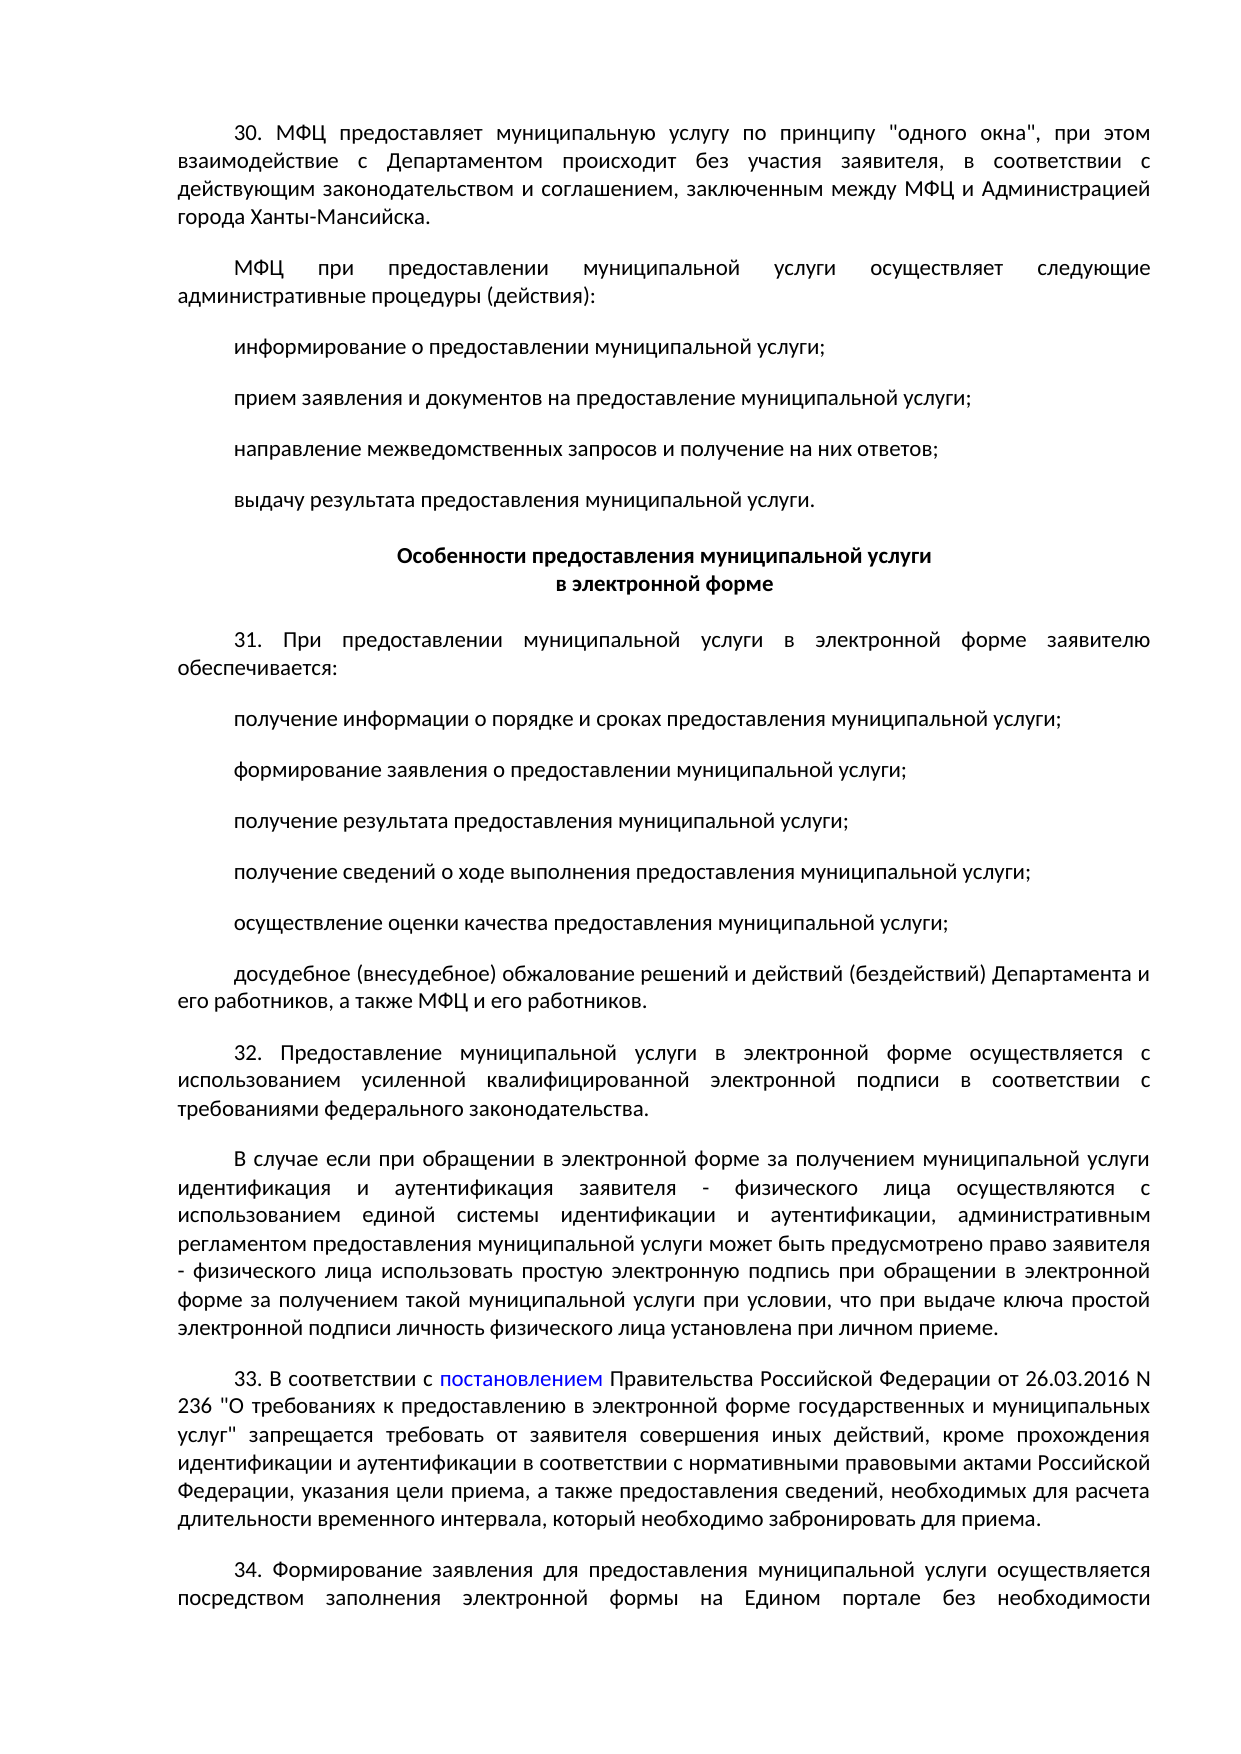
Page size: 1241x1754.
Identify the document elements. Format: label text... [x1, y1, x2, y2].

text получение информации о порядке и сроках предоставления муниципальной услуги; [177, 704, 1152, 732]
text получение сведений о ходе выполнения предоставления муниципальной услуги; [177, 857, 1152, 885]
text 30. МФЦ предоставляет муниципальную услугу по принципу "одного окна", при этом взаимодействие с Департаментом происходит без участия заявителя, в соответствии с действующим законодательством и соглашением, заключенным между МФЦ и Администрацией города Ханты-Мансийска. [177, 118, 1152, 230]
text 31. При предоставлении муниципальной услуги в электронной форме заявителю обеспечивается: [177, 625, 1152, 681]
text получение результата предоставления муниципальной услуги; [177, 806, 1152, 834]
text МФЦ при предоставлении муниципальной услуги осуществляет следующие административные процедуры (действия): [177, 253, 1152, 309]
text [177, 1555, 1152, 1611]
title в электронной форме [177, 569, 1152, 597]
text прием заявления и документов на предоставление муниципальной услуги; [177, 383, 1152, 411]
text формирование заявления о предоставлении муниципальной услуги; [177, 755, 1152, 783]
text выдачу результата предоставления муниципальной услуги. [177, 485, 1152, 513]
title Особенности предоставления муниципальной услуги [177, 541, 1152, 569]
text досудебное (внесудебное) обжалование решений и действий (бездействий) Департамента и его работников, а также МФЦ и его работников. [177, 959, 1152, 1015]
text информирование о предоставлении муниципальной услуги; [177, 332, 1152, 360]
text 32. Предоставление муниципальной услуги в электронной форме осуществляется с использованием усиленной квалифицированной электронной подписи в соответствии с требованиями федерального законодательства. [177, 1038, 1152, 1122]
text В случае если при обращении в электронной форме за получением муниципальной услуги идентификация и аутентификация заявителя - физического лица осуществляются с использованием единой системы идентификации и аутентификации, административным регламентом предоставления муниципальной услуги может быть предусмотрено право заявителя - физического лица использовать простую электронную подпись при обращении в электронной форме за получением такой муниципальной услуги при условии, что при выдаче ключа простой электронной подписи личность физического лица установлена при личном приеме. [177, 1144, 1152, 1341]
text направление межведомственных запросов и получение на них ответов; [177, 434, 1152, 462]
text 33. В соответствии с постановлением Правительства Российской Федерации от 26.03.2016 N 236 "О требованиях к предоставлению в электронной форме государственных и муниципальных услуг" запрещается требовать от заявителя совершения иных действий, кроме прохождения идентификации и аутентификации в соответствии с нормативными правовыми актами Российской Федерации, указания цели приема, а также предоставления сведений, необходимых для расчета длительности временного интервала, который необходимо забронировать для приема. [177, 1364, 1152, 1532]
text осуществление оценки качества предоставления муниципальной услуги; [177, 908, 1152, 936]
